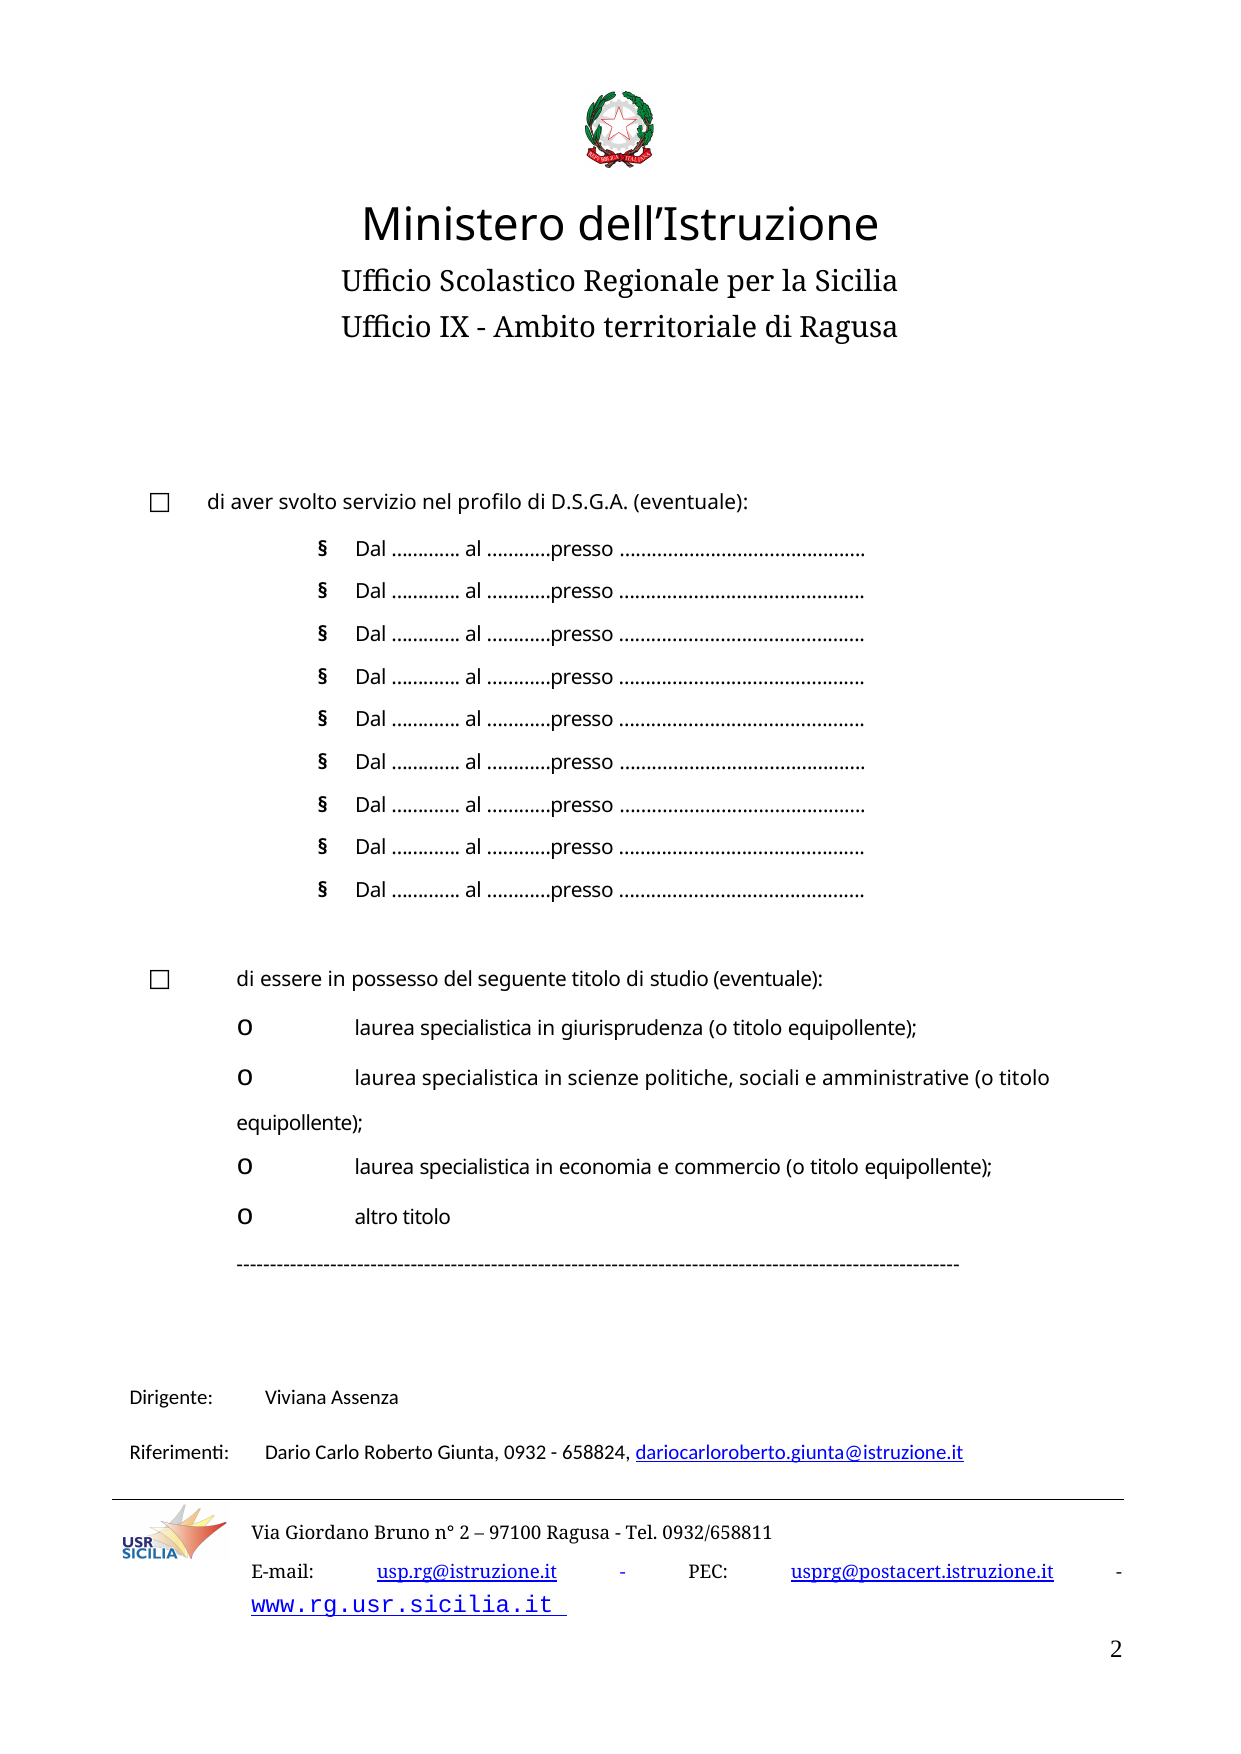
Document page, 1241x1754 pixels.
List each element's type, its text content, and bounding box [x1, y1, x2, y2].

text § Dal …………. al …………presso ………………………………………. [317, 790, 1122, 818]
text § Dal …………. al …………presso ………………………………………. [317, 619, 1122, 648]
text § Dal …………. al …………presso ………………………………………. [317, 875, 1122, 903]
text § Dal …………. al …………presso ………………………………………. [317, 832, 1122, 861]
text § Dal …………. al …………presso ………………………………………. [317, 577, 1122, 605]
picture [585, 91, 654, 168]
text § Dal …………. al …………presso ………………………………………. [317, 704, 1122, 733]
list laurea specialistica in giurisprudenza (o titolo equipollente); [236, 1011, 1122, 1044]
list di essere in possesso del seguente titolo di studio (eventuale): [148, 960, 1122, 994]
text § Dal …………. al …………presso ………………………………………. [317, 747, 1122, 776]
text § Dal …………. al …………presso ………………………………………. [317, 534, 1122, 562]
list altro titolo [236, 1200, 1122, 1233]
text ------------------------------------------------------------------------------------------------------------ [236, 1249, 1122, 1278]
list di aver svolto servizio nel profilo di D.S.G.A. (eventuale): [148, 483, 1122, 517]
list laurea specialistica in economia e commercio (o titolo equipollente); [236, 1150, 1122, 1183]
list laurea specialistica in scienze politiche, sociali e amministrative (o titolo equipollente); [236, 1061, 1122, 1136]
text § Dal …………. al …………presso ………………………………………. [317, 662, 1122, 690]
picture [118, 1501, 229, 1560]
